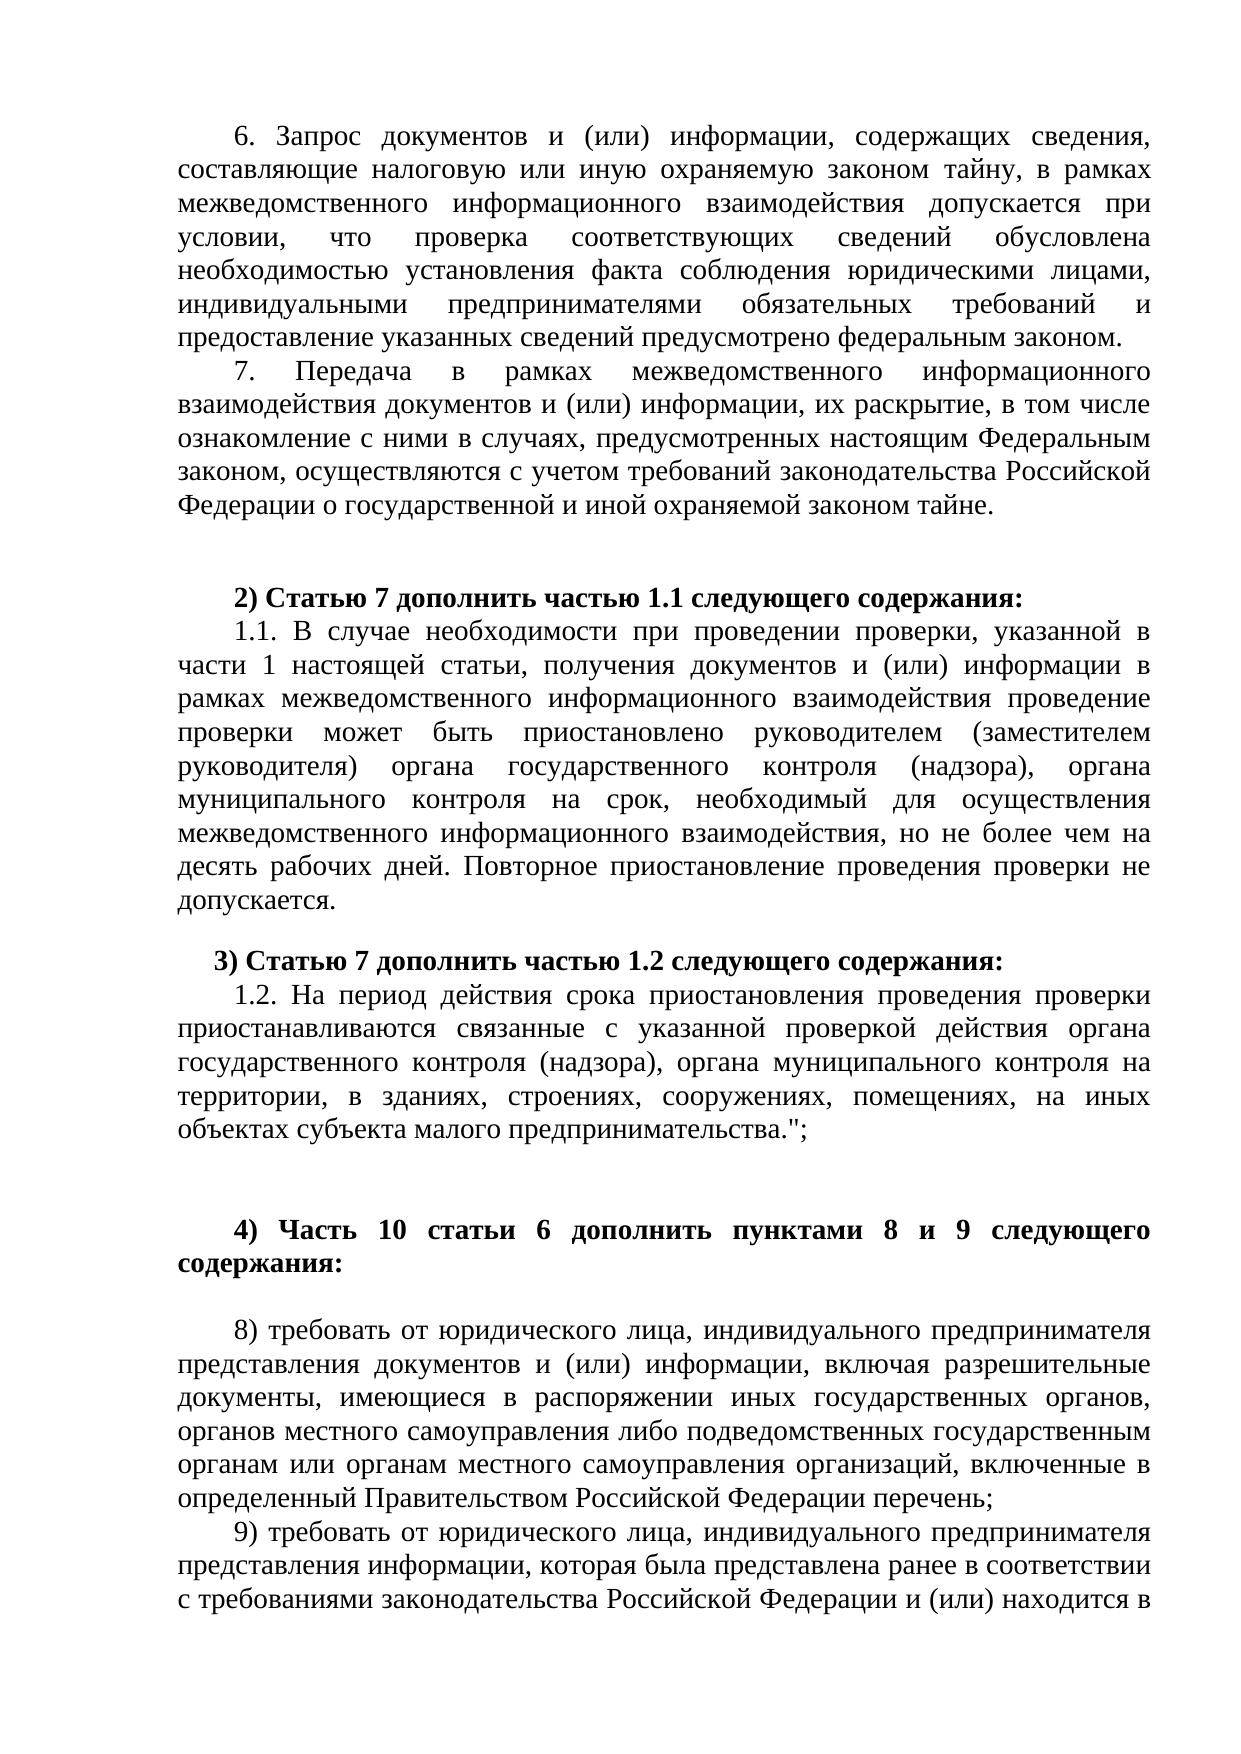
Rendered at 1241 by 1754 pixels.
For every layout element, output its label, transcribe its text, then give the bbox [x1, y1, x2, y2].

text 4) Часть 10 статьи 6 дополнить пунктами 8 и 9 следующего содержания: [177, 1212, 1152, 1279]
text 1.2. На период действия срока приостановления проведения проверки приостанавливаются связанные с указанной проверкой действия органа государственного контроля (надзора), органа муниципального контроля на территории, в зданиях, строениях, сооружениях, помещениях, на иных объектах субъекта малого предпринимательства."; [177, 977, 1152, 1145]
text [177, 1514, 1152, 1614]
text 6. Запрос документов и (или) информации, содержащих сведения, составляющие налоговую или иную охраняемую законом тайну, в рамках межведомственного информационного взаимодействия допускается при условии, что проверка соответствующих сведений обусловлена необходимостью установления факта соблюдения юридическими лицами, индивидуальными предпринимателями обязательных требований и предоставление указанных сведений предусмотрено федеральным законом. [177, 118, 1152, 353]
text 3) Статью 7 дополнить частью 1.2 следующего содержания: [177, 943, 1152, 977]
text 8) требовать от юридического лица, индивидуального предпринимателя представления документов и (или) информации, включая разрешительные документы, имеющиеся в распоряжении иных государственных органов, органов местного самоуправления либо подведомственных государственным органам или органам местного самоуправления организаций, включенные в определенный Правительством Российской Федерации перечень; [177, 1312, 1152, 1514]
text 1.1. В случае необходимости при проведении проверки, указанной в части 1 настоящей статьи, получения документов и (или) информации в рамках межведомственного информационного взаимодействия проведение проверки может быть приостановлено руководителем (заместителем руководителя) органа государственного контроля (надзора), органа муниципального контроля на срок, необходимый для осуществления межведомственного информационного взаимодействия, но не более чем на десять рабочих дней. Повторное приостановление проведения проверки не допускается. [177, 613, 1152, 915]
text 2) Статью 7 дополнить частью 1.1 следующего содержания: [177, 580, 1152, 613]
text 7. Передача в рамках межведомственного информационного взаимодействия документов и (или) информации, их раскрытие, в том числе ознакомление с ними в случаях, предусмотренных настоящим Федеральным законом, осуществляются с учетом требований законодательства Российской Федерации о государственной и иной охраняемой законом тайне. [177, 353, 1152, 521]
